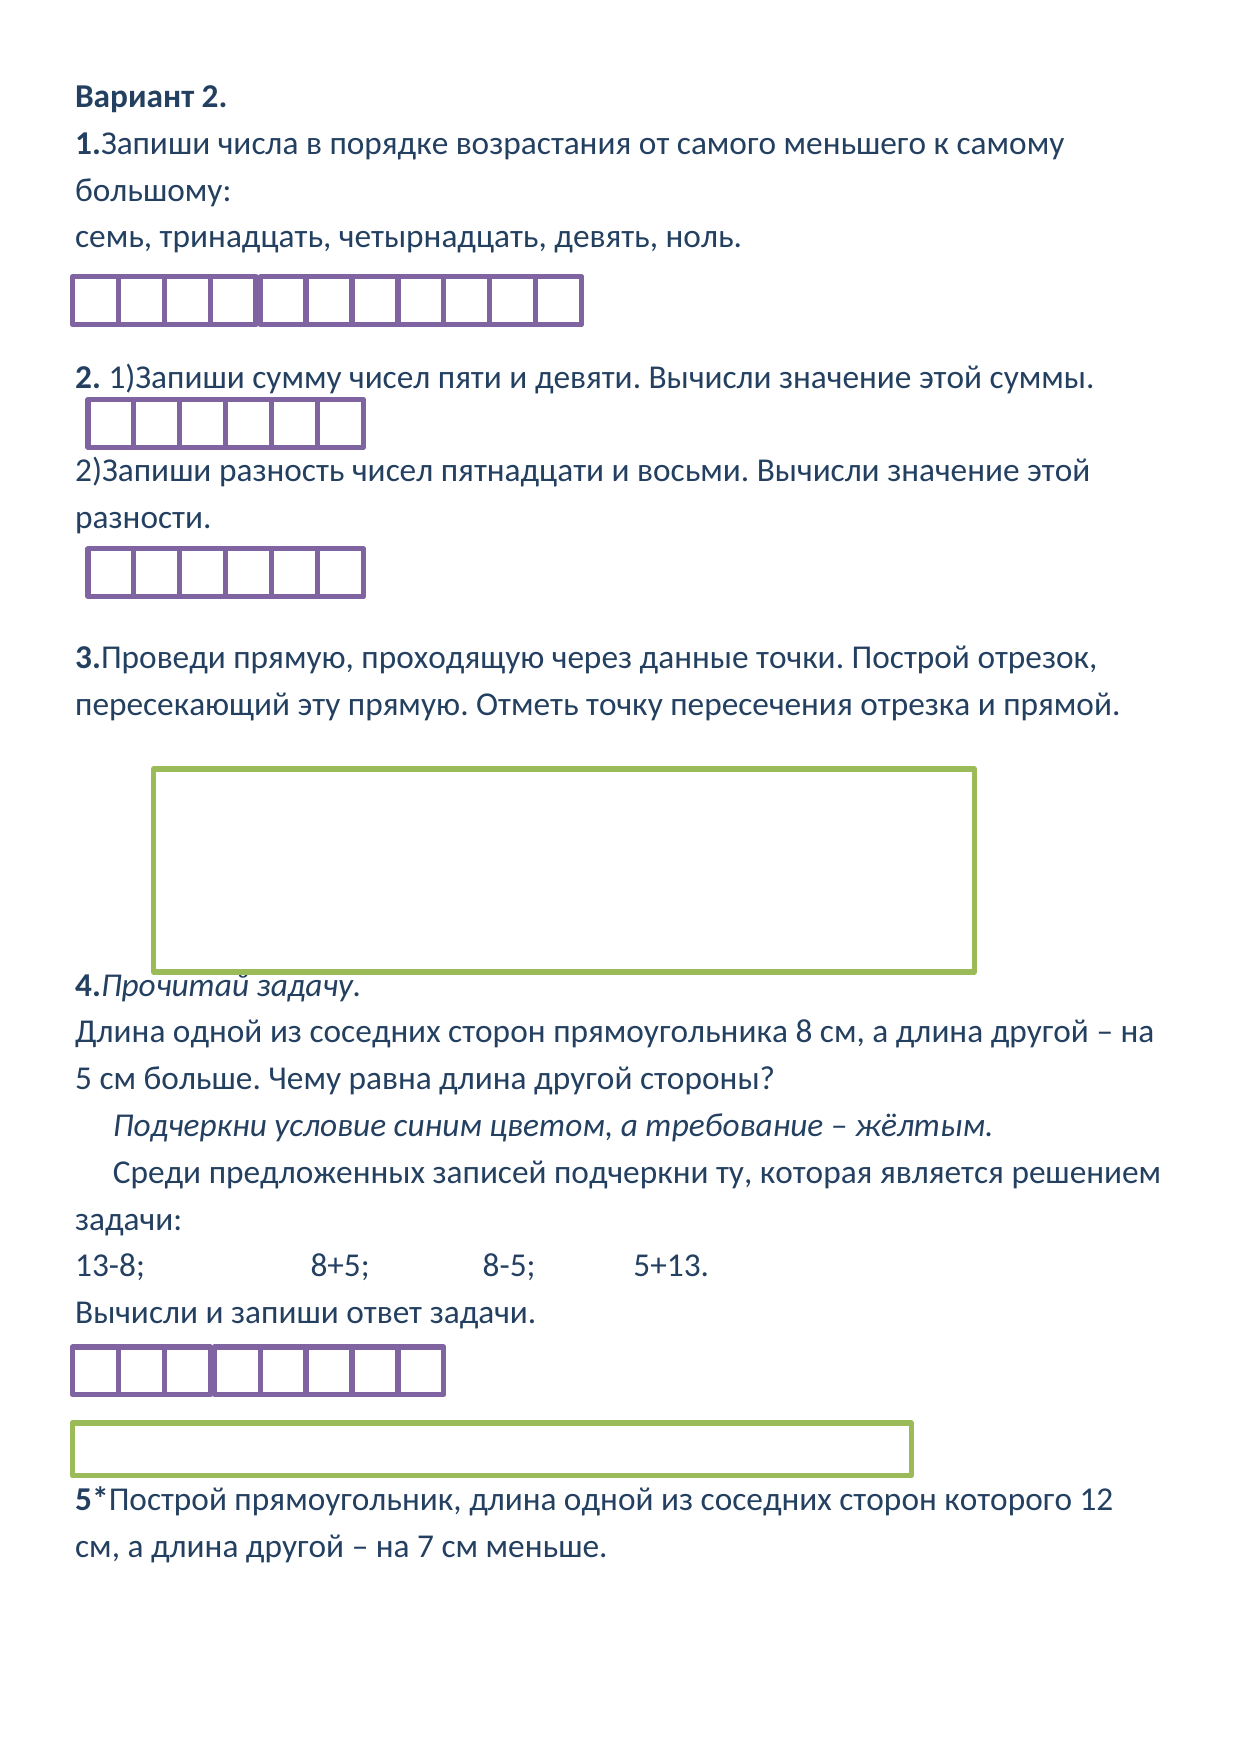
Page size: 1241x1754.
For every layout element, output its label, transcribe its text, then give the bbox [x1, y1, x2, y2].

text Подчеркни условие синим цветом, а требование – жёлтым. [75, 1104, 1165, 1145]
text 1.Запиши числа в порядке возрастания от самого меньшего к самому большому: [75, 122, 1165, 209]
text 4.Прочитай задачу. [75, 964, 1165, 1004]
text Вариант 2. [75, 75, 1165, 116]
text 5*Построй прямоугольник, длина одной из соседних сторон которого 12 см, а длина другой – на 7 см меньше. [75, 1478, 1165, 1566]
text 2. 1)Запиши сумму чисел пяти и девяти. Вычисли значение этой суммы. [75, 356, 1165, 396]
text 3.Проведи прямую, проходящую через данные точки. Построй отрезок, пересекающий эту прямую. Отметь точку пересечения отрезка и прямой. [75, 636, 1165, 724]
text 2)Запиши разность чисел пятнадцати и восьми. Вычисли значение этой разности. [75, 449, 1165, 537]
text Длина одной из соседних сторон прямоугольника 8 см, а длина другой – на 5 см больше. Чему равна длина другой стороны? [75, 1010, 1165, 1098]
text 13-8; 8+5; 8-5; 5+13. [75, 1244, 1165, 1285]
text семь, тринадцать, четырнадцать, девять, ноль. [75, 215, 1165, 256]
text Вычисли и запиши ответ задачи. [75, 1291, 1165, 1332]
text Среди предложенных записей подчеркни ту, которая является решением задачи: [75, 1151, 1165, 1238]
